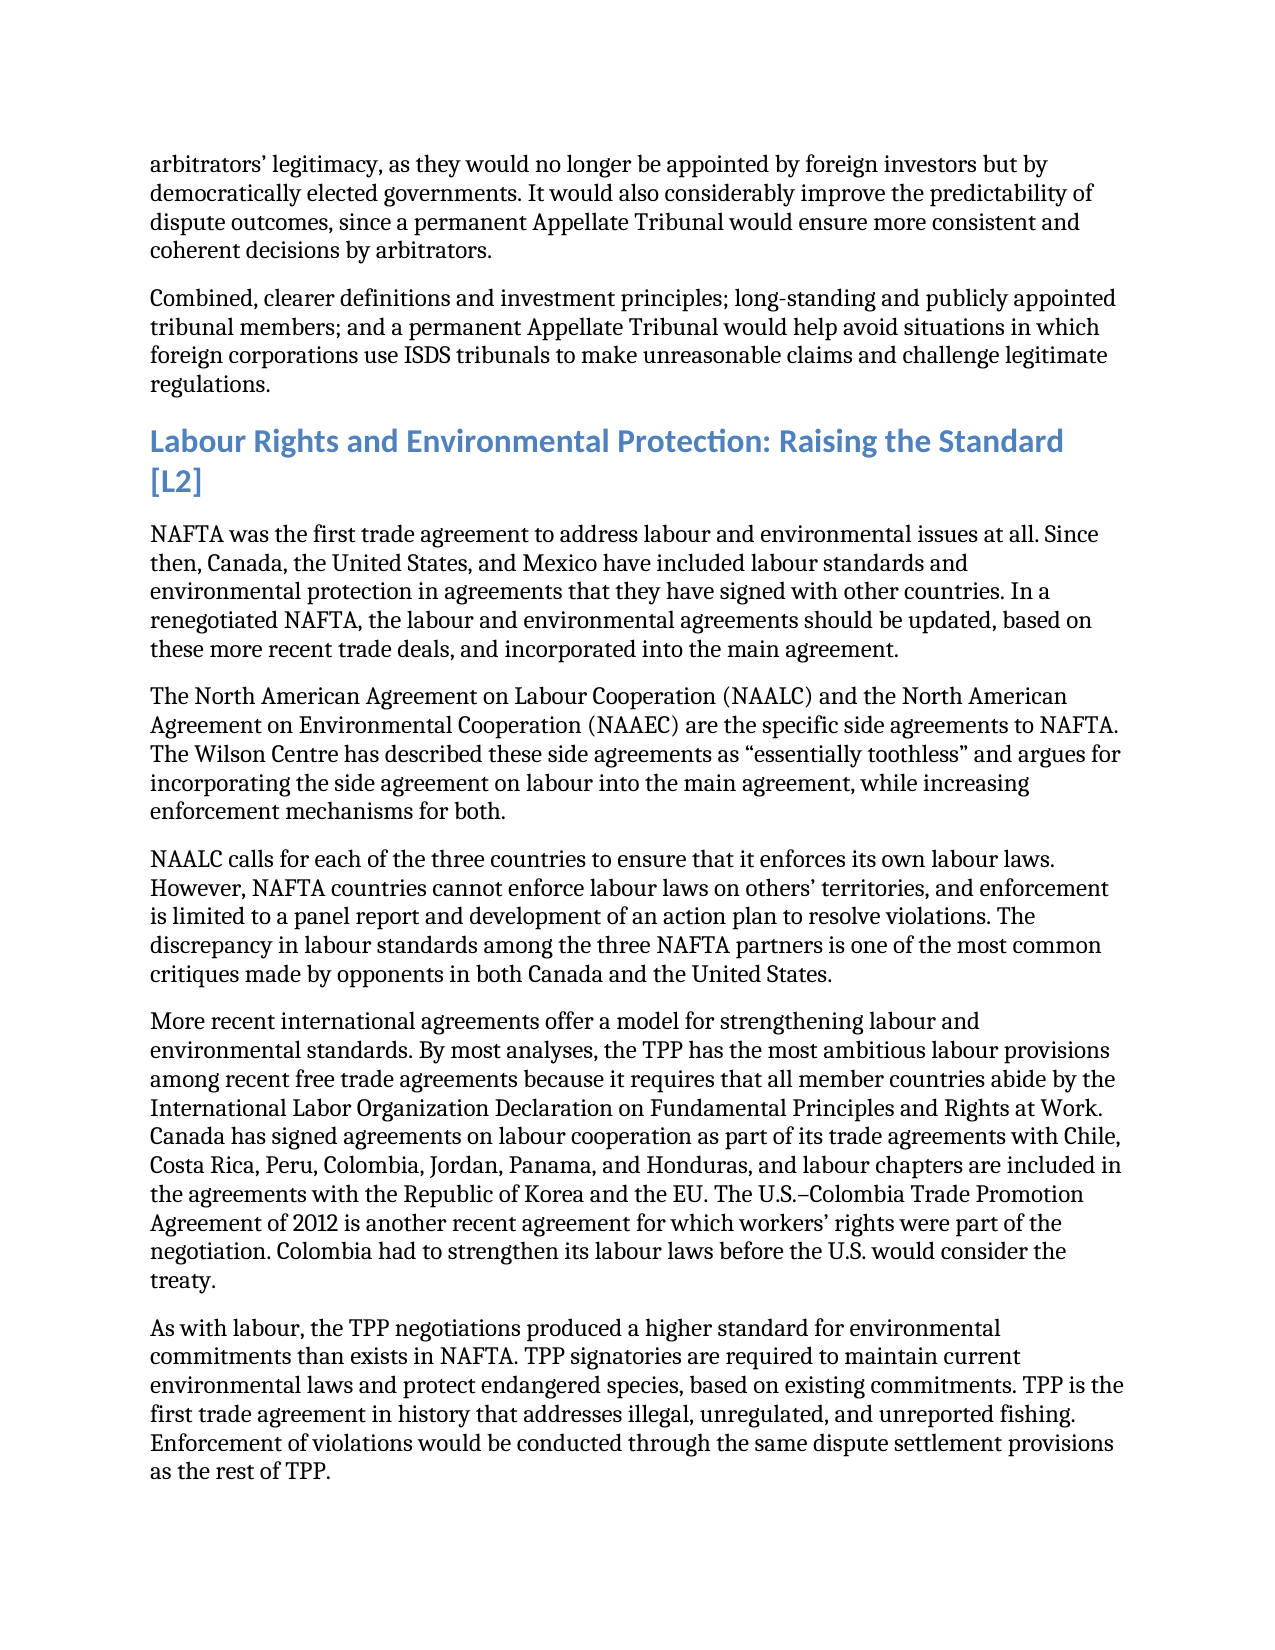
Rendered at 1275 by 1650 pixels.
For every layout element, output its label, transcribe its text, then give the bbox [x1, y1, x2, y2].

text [150, 150, 1125, 265]
text NAALC calls for each of the three countries to ensure that it enforces its own labour laws. However, NAFTA countries cannot enforce labour laws on others’ territories, and enforcement is limited to a panel report and development of an action plan to resolve violations. The discrepancy in labour standards among the three NAFTA partners is one of the most common critiques made by opponents in both Canada and the United States. [150, 845, 1125, 988]
text More recent international agreements offer a model for strengthening labour and environmental standards. By most analyses, the TPP has the most ambitious labour provisions among recent free trade agreements because it requires that all member countries abide by the International Labor Organization Declaration on Fundamental Principles and Rights at Work. Canada has signed agreements on labour cooperation as part of its trade agreements with Chile, Costa Rica, Peru, Colombia, Jordan, Panama, and Honduras, and labour chapters are included in the agreements with the Republic of Korea and the EU. The U.S.–Colombia Trade Promotion Agreement of 2012 is another recent agreement for which workers’ rights were part of the negotiation. Colombia had to strengthen its labour laws before the U.S. would consider the treaty. [150, 1007, 1125, 1295]
subtitle Labour Rights and Environmental Protection: Raising the Standard [L2] [150, 419, 1125, 501]
text As with labour, the TPP negotiations produced a higher standard for environmental commitments than exists in NAFTA. TPP signatories are required to maintain current environmental laws and protect endangered species, based on existing commitments. TPP is the first trade agreement in history that addresses illegal, unregulated, and unreported fishing. Enforcement of violations would be conducted through the same dispute settlement provisions as the rest of TPP. [150, 1313, 1125, 1486]
text The North American Agreement on Labour Cooperation (NAALC) and the North American Agreement on Environmental Cooperation (NAAEC) are the specific side agreements to NAFTA. The Wilson Centre has described these side agreements as “essentially toothless” and argues for incorporating the side agreement on labour into the main agreement, while increasing enforcement mechanisms for both. [150, 682, 1125, 826]
text Combined, clearer definitions and investment principles; long-standing and publicly appointed tribunal members; and a permanent Appellate Tribunal would help avoid situations in which foreign corporations use ISDS tribunals to make unreasonable claims and challenge legitimate regulations. [150, 284, 1125, 399]
text NAFTA was the first trade agreement to address labour and environmental issues at all. Since then, Canada, the United States, and Mexico have included labour standards and environmental protection in agreements that they have signed with other countries. In a renegotiated NAFTA, the labour and environmental agreements should be updated, based on these more recent trade deals, and incorporated into the main agreement. [150, 520, 1125, 663]
